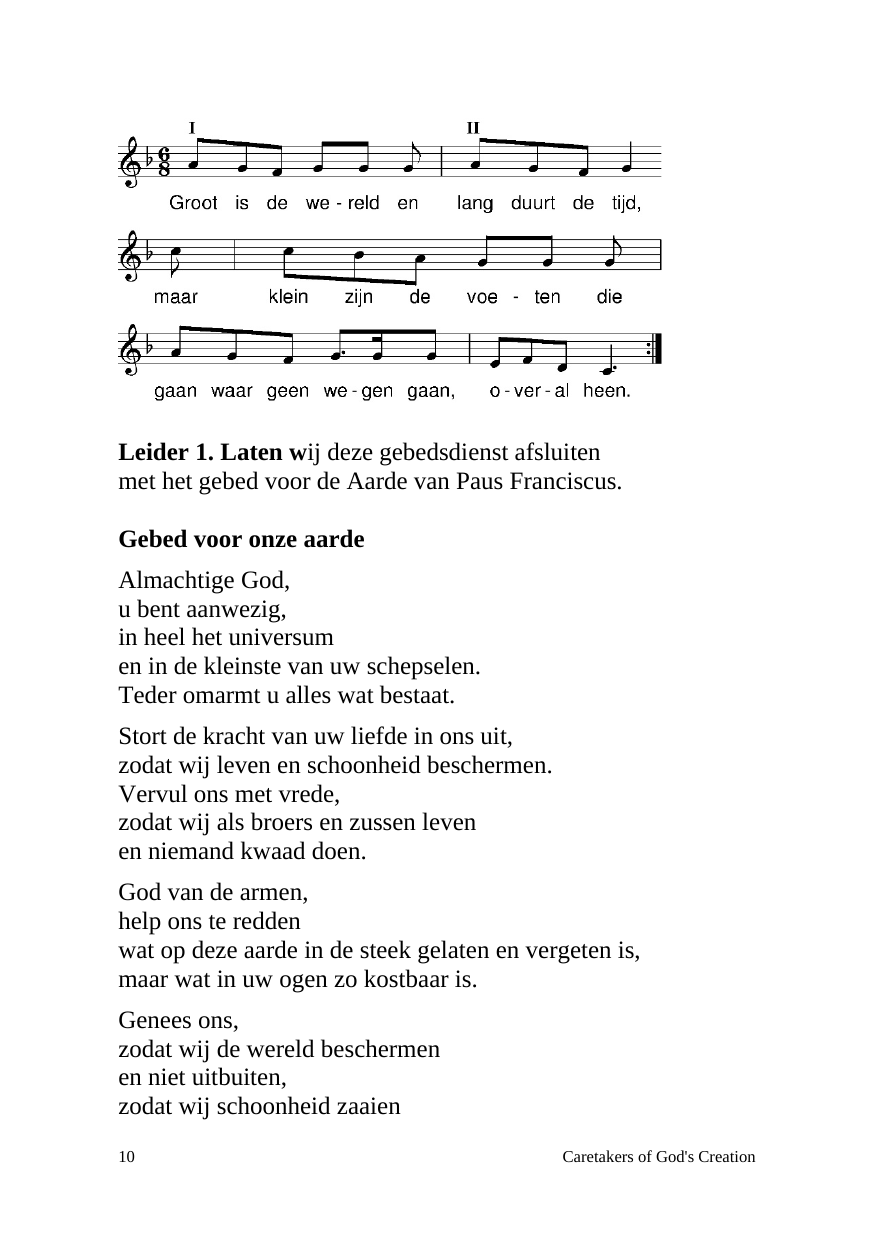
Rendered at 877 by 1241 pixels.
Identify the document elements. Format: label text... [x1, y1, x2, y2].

text Stort de kracht van uw liefde in ons uit, [118, 721, 759, 750]
text met het gebed voor de Aarde van Paus Franciscus. [118, 466, 759, 495]
text en niet uitbuiten, [118, 1062, 759, 1091]
text Teder omarmt u alles wat bestaat. [118, 680, 759, 709]
picture [118, 118, 662, 409]
text zodat wij schoonheid zaaien [118, 1091, 759, 1120]
text wat op deze aarde in de steek gelaten en vergeten is, [118, 935, 759, 964]
text Genees ons, [118, 1005, 759, 1034]
text u bent aanwezig, [118, 594, 759, 622]
text in heel het universum [118, 622, 759, 651]
text Vervul ons met vrede, [118, 779, 759, 807]
text Almachtige God, [118, 565, 759, 594]
text maar wat in uw ogen zo kostbaar is. [118, 964, 759, 992]
text zodat wij leven en schoonheid beschermen. [118, 750, 759, 779]
text God van de armen, [118, 877, 759, 906]
text help ons te redden [118, 906, 759, 935]
text zodat wij de wereld beschermen [118, 1034, 759, 1062]
text Leider 1. Laten wij deze gebedsdienst afsluiten [118, 437, 759, 466]
text en niemand kwaad doen. [118, 836, 759, 865]
text Gebed voor onze aarde [118, 524, 759, 552]
text en in de kleinste van uw schepselen. [118, 651, 759, 680]
text zodat wij als broers en zussen leven [118, 807, 759, 836]
